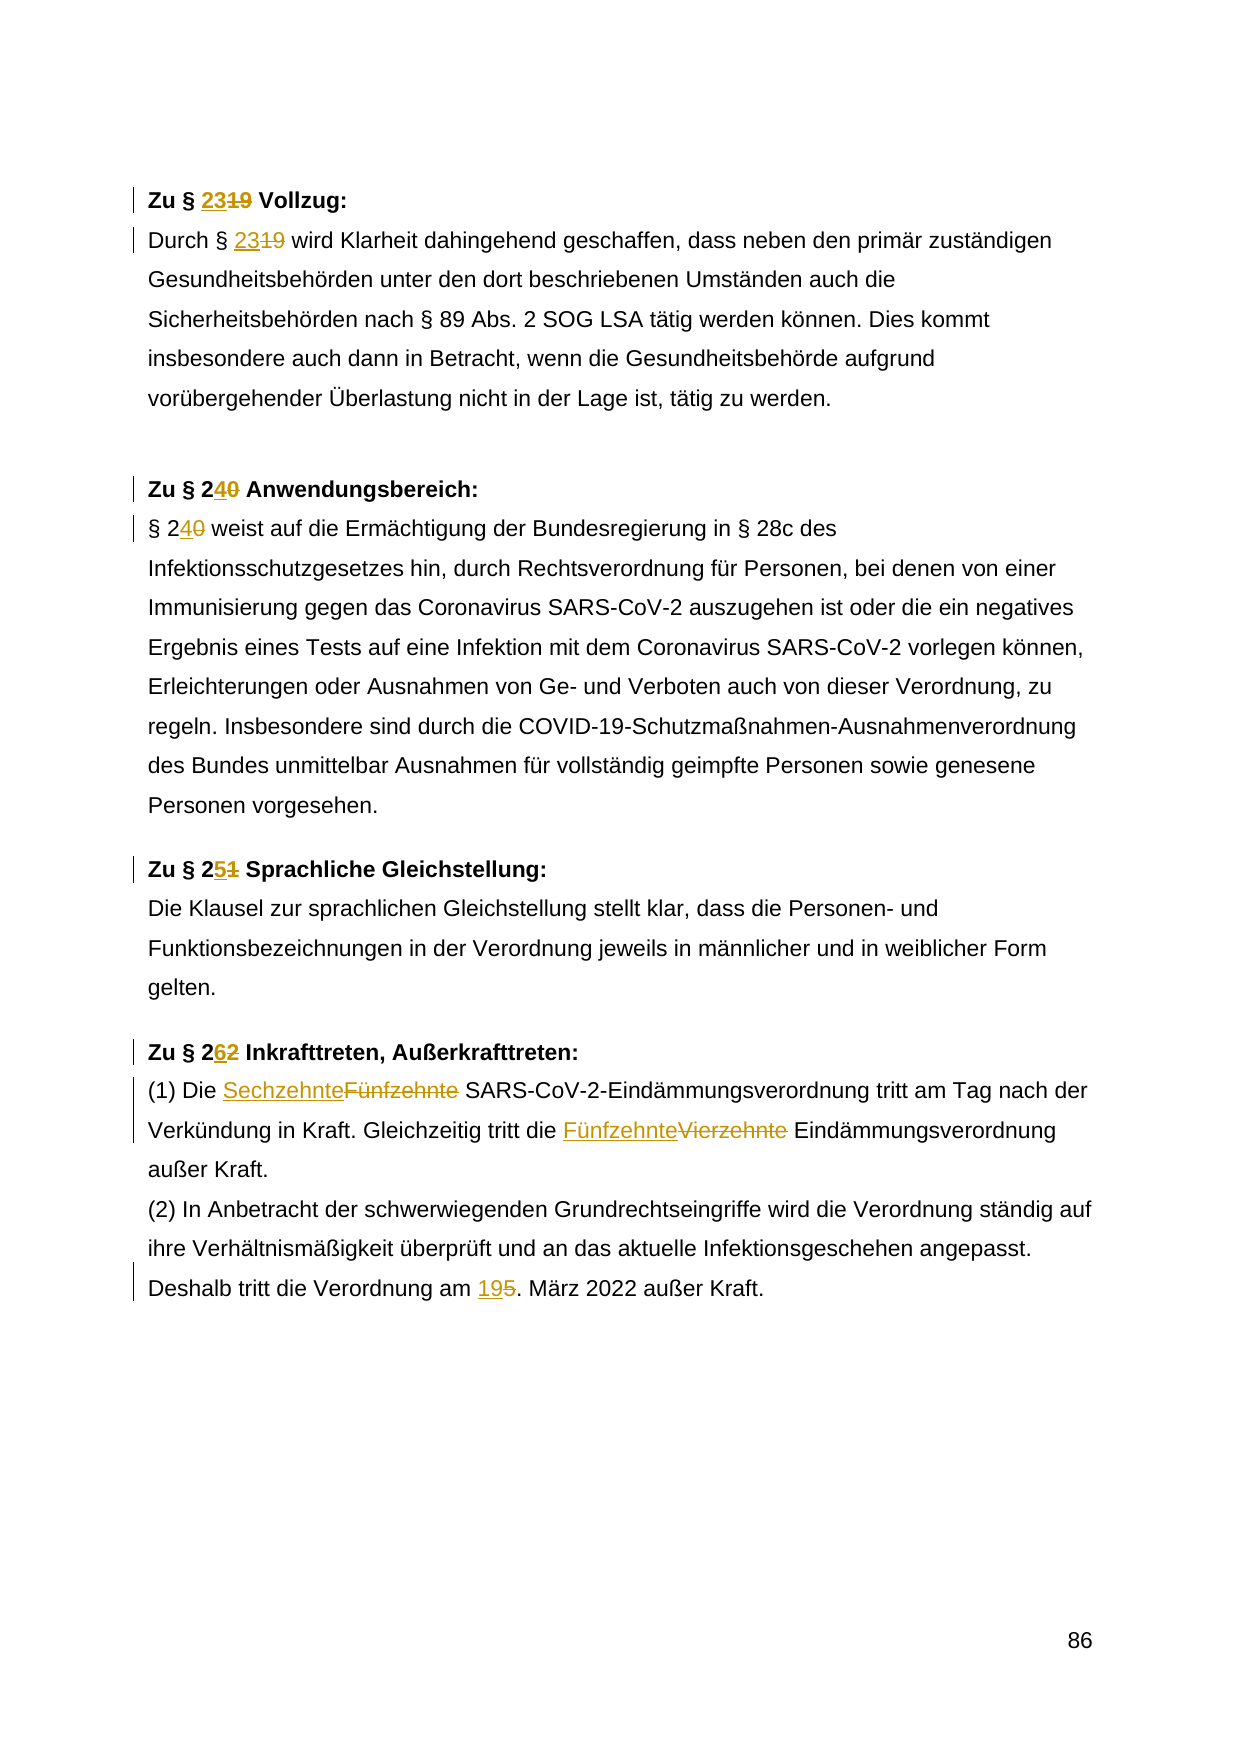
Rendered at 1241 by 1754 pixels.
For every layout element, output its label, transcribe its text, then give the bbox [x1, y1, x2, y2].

text Zu § 2 Sprachliche Gleichstellung: [148, 856, 1093, 883]
text (2) In Anbetracht der schwerwiegenden Grundrechtseingriffe wird die Verordnung ständig auf ihre Verhältnismäßigkeit überprüft und an das aktuelle Infektionsgeschehen angepasst. Deshalb tritt die Verordnung am . März 2022 außer Kraft. [148, 1196, 1093, 1301]
text (1) Die SARS-CoV-2-Eindämmungsverordnung tritt am Tag nach der Verkündung in Kraft. Gleichzeitig tritt die Eindämmungsverordnung außer Kraft. [148, 1077, 1093, 1183]
text Zu § Vollzug: [148, 187, 1085, 213]
text Zu § 2 Inkrafttreten, Außerkrafttreten: [148, 1038, 1093, 1065]
text Zu § 2 Anwendungsbereich: [148, 476, 1085, 502]
text § 2 weist auf die Ermächtigung der Bundesregierung in § 28c des Infektionsschutzgesetzes hin, durch Rechtsverordnung für Personen, bei denen von einer Immunisierung gegen das Coronavirus SARS-CoV-2 auszugehen ist oder die ein negatives Ergebnis eines Tests auf eine Infektion mit dem Coronavirus SARS-CoV-2 vorlegen können, Erleichterungen oder Ausnahmen von Ge- und Verboten auch von dieser Verordnung, zu regeln. Insbesondere sind durch die COVID-19-Schutzmaßnahmen-Ausnahmenverordnung des Bundes unmittelbar Ausnahmen für vollständig geimpfte Personen sowie genesene Personen vorgesehen. [148, 515, 1085, 818]
text Die Klausel zur sprachlichen Gleichstellung stellt klar, dass die Personen- und Funktionsbezeichnungen in der Verordnung jeweils in männlicher und in weiblicher Form gelten. [148, 895, 1085, 1000]
text Durch § wird Klarheit dahingehend geschaffen, dass neben den primär zuständigen Gesundheitsbehörden unter den dort beschriebenen Umständen auch die Sicherheitsbehörden nach § 89 Abs. 2 SOG LSA tätig werden können. Dies kommt insbesondere auch dann in Betracht, wenn die Gesundheitsbehörde aufgrund vorübergehender Überlastung nicht in der Lage ist, tätig zu werden. [148, 227, 1085, 411]
